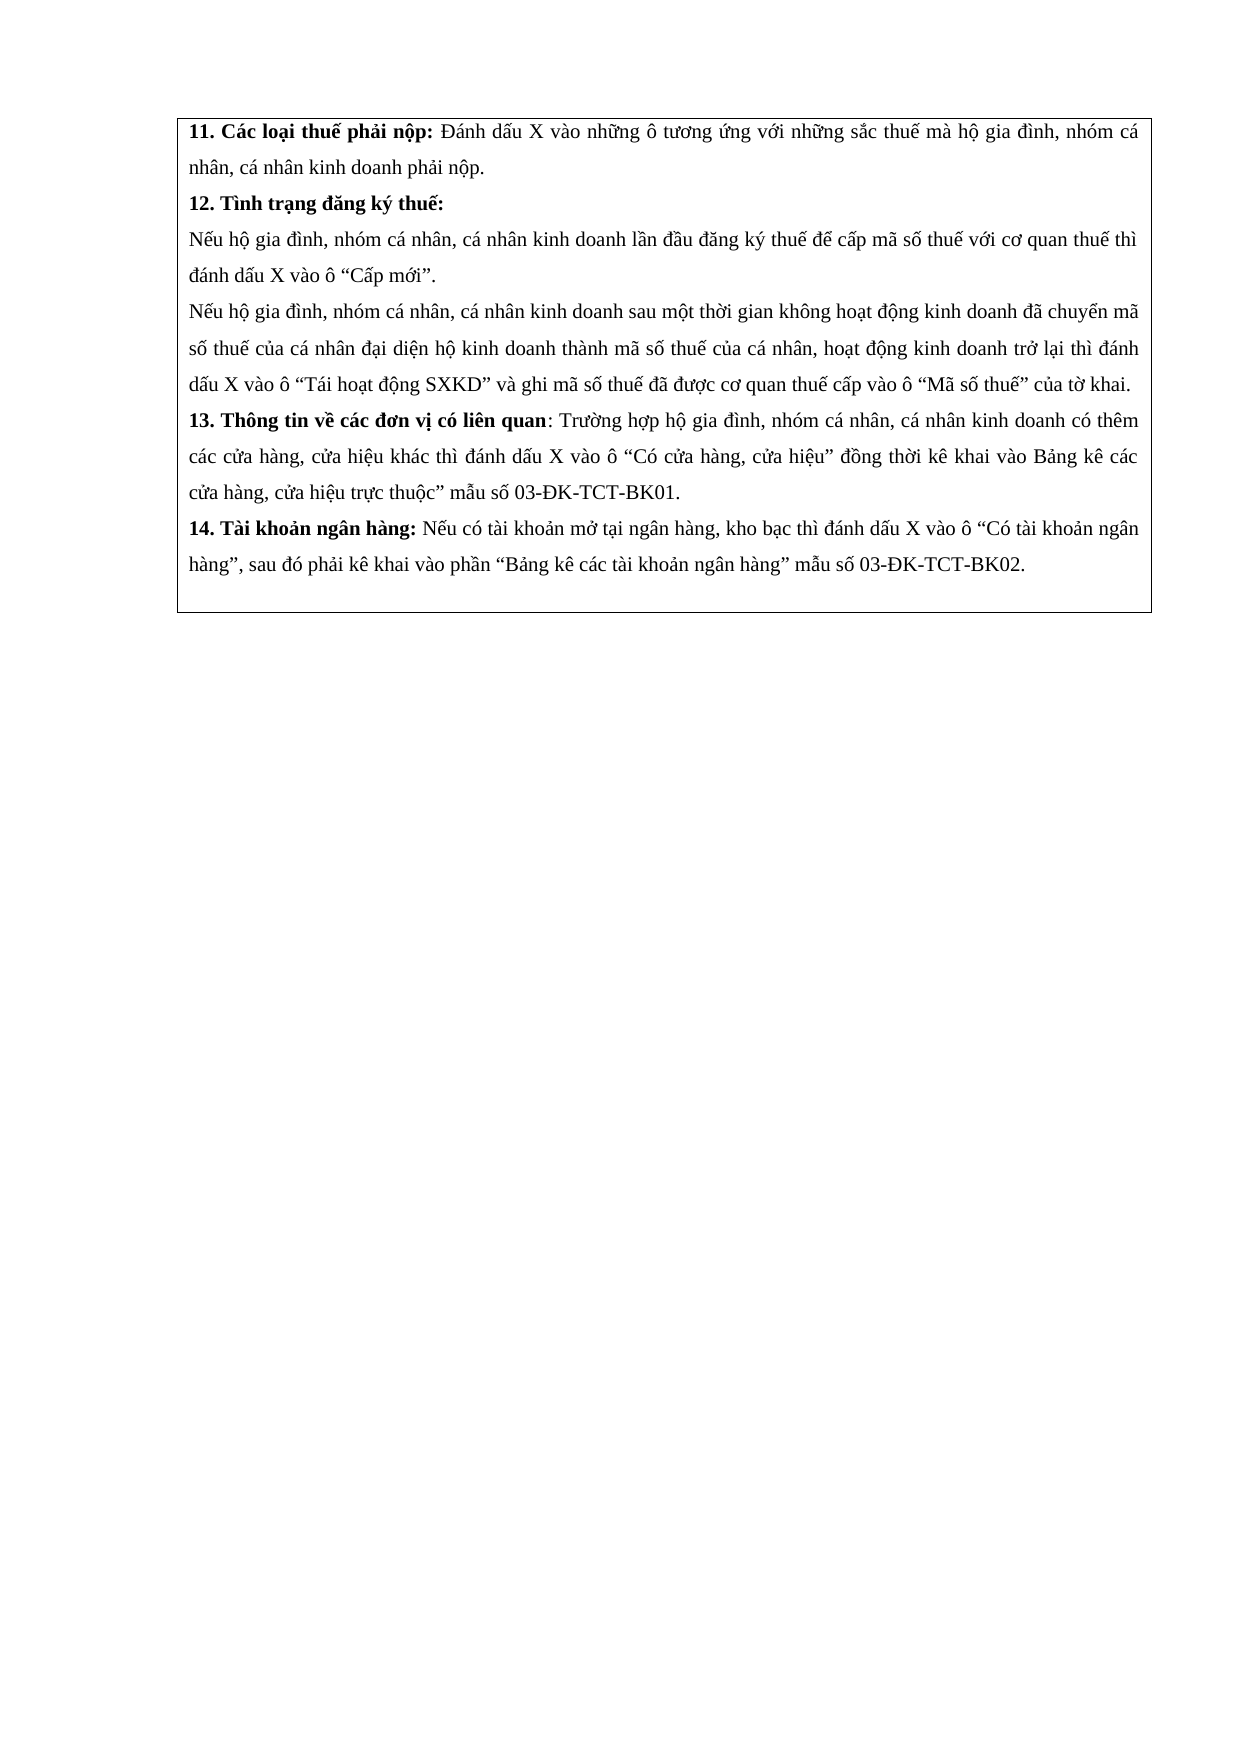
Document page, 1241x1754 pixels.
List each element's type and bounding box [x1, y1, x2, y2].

table_header [178, 119, 1151, 612]
